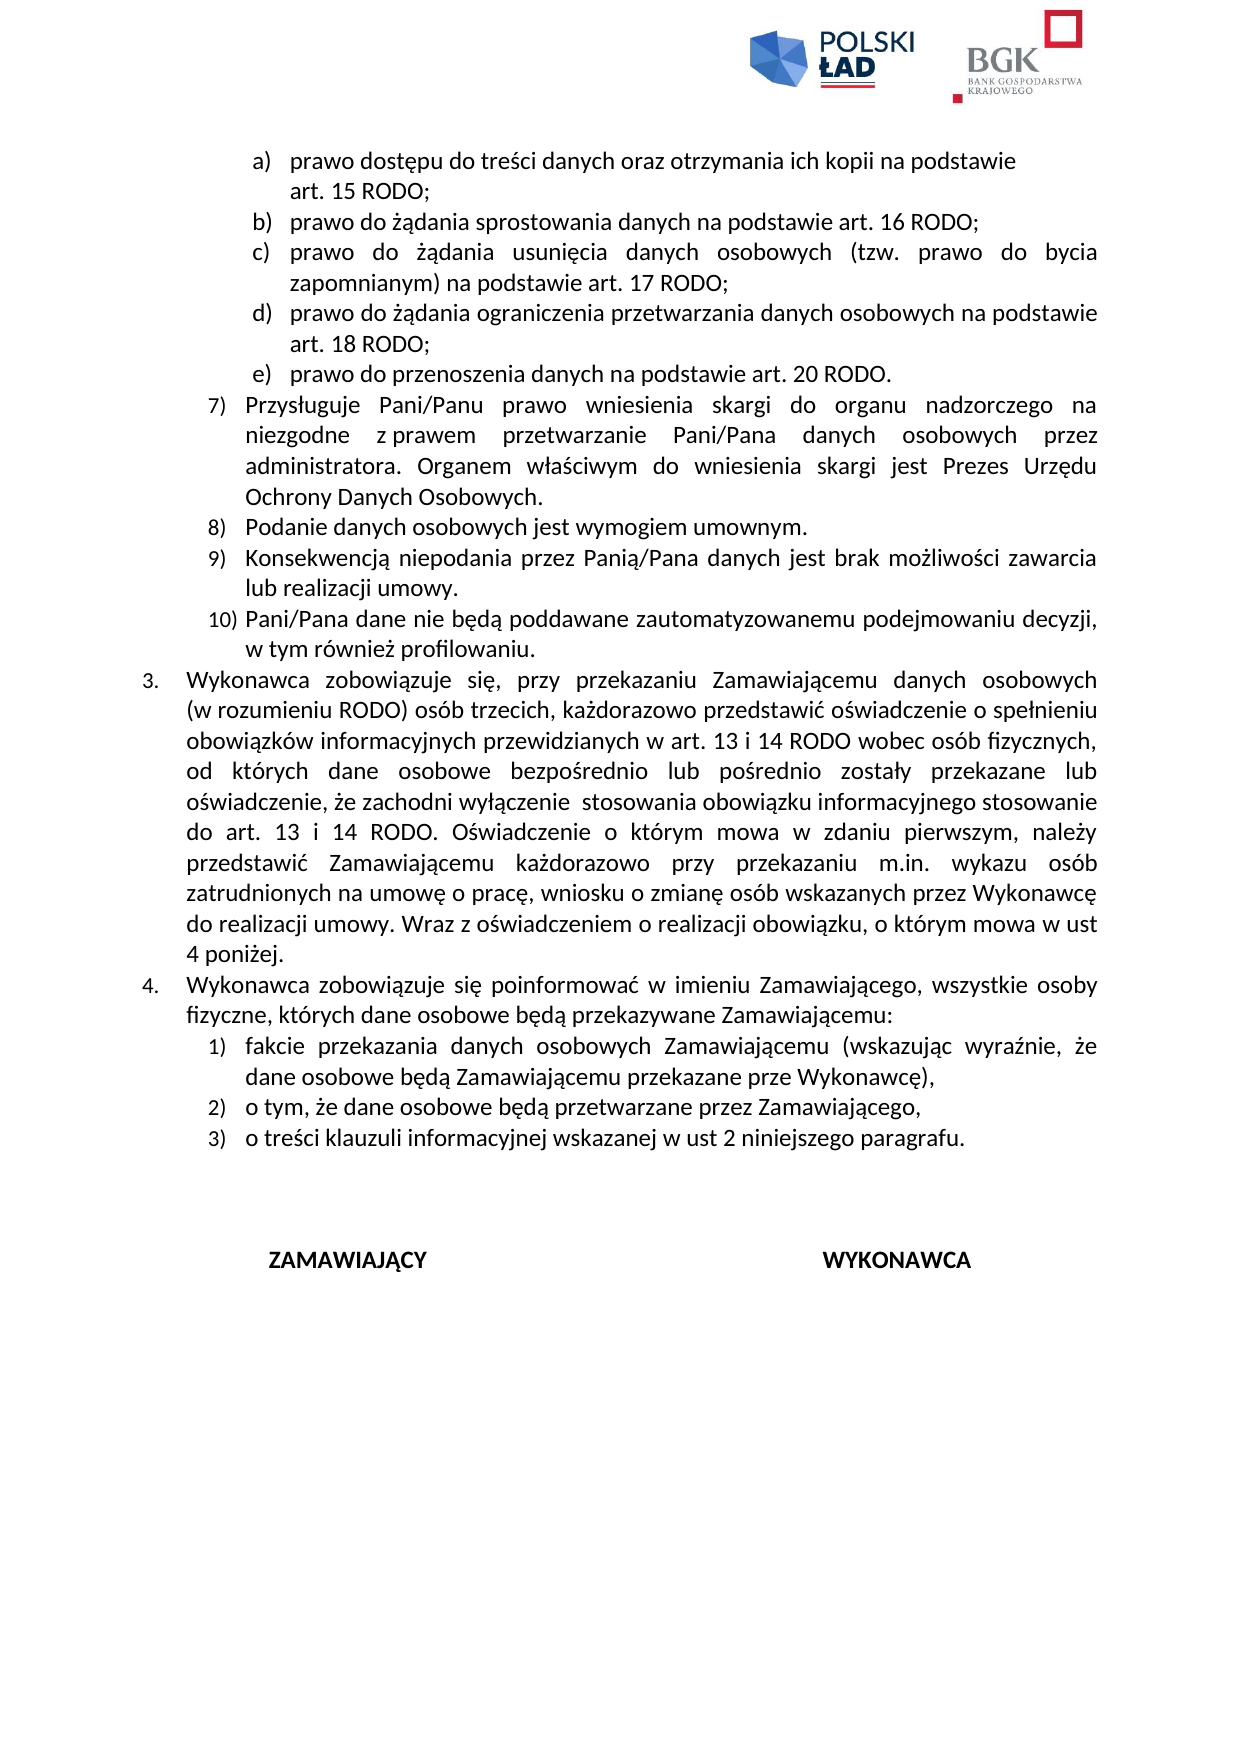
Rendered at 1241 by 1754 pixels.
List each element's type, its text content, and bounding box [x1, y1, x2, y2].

list Konsekwencją niepodania przez Panią/Pana danych jest brak możliwości zawarcia lub realizacji umowy. [208, 542, 1098, 603]
list Przysługuje Pani/Panu prawo wniesienia skargi do organu nadzorczego na niezgodne z prawem przetwarzanie Pani/Pana danych osobowych przez administratora. Organem właściwym do wniesienia skargi jest Prezes Urzędu Ochrony Danych Osobowych. [208, 389, 1098, 511]
text ZAMAWIAJĄCY WYKONAWCA [142, 1244, 1098, 1274]
list o treści klauzuli informacyjnej wskazanej w ust 2 niniejszego paragrafu. [208, 1122, 1098, 1152]
list o tym, że dane osobowe będą przetwarzane przez Zamawiającego, [208, 1091, 1098, 1122]
list Wykonawca zobowiązuje się, przy przekazaniu Zamawiającemu danych osobowych (w rozumieniu RODO) osób trzecich, każdorazowo przedstawić oświadczenie o spełnieniu obowiązków informacyjnych przewidzianych w art. 13 i 14 RODO wobec osób fizycznych, od których dane osobowe bezpośrednio lub pośrednio zostały przekazane lub oświadczenie, że zachodni wyłączenie stosowania obowiązku informacyjnego stosowanie do art. 13 i 14 RODO. Oświadczenie o którym mowa w zdaniu pierwszym, należy przedstawić Zamawiającemu każdorazowo przy przekazaniu m.in. wykazu osób zatrudnionych na umowę o pracę, wniosku o zmianę osób wskazanych przez Wykonawcę do realizacji umowy. Wraz z oświadczeniem o realizacji obowiązku, o którym mowa w ust 4 poniżej. [142, 664, 1098, 969]
list Podanie danych osobowych jest wymogiem umownym. [208, 511, 1098, 542]
list prawo do żądania sprostowania danych na podstawie art. 16 RODO; [252, 206, 1098, 237]
list prawo do żądania ograniczenia przetwarzania danych osobowych na podstawie art. 18 RODO; [252, 298, 1098, 359]
list prawo do przenoszenia danych na podstawie art. 20 RODO. [252, 359, 1098, 389]
list Wykonawca zobowiązuje się poinformować w imieniu Zamawiającego, wszystkie osoby fizyczne, których dane osobowe będą przekazywane Zamawiającemu: [142, 969, 1098, 1030]
list prawo dostępu do treści danych oraz otrzymania ich kopii na podstawie art. 15 RODO; [252, 145, 1098, 206]
list Pani/Pana dane nie będą poddawane zautomatyzowanemu podejmowaniu decyzji, w tym również profilowaniu. [208, 603, 1098, 664]
list prawo do żądania usunięcia danych osobowych (tzw. prawo do bycia zapomnianym) na podstawie art. 17 RODO; [252, 237, 1098, 298]
list fakcie przekazania danych osobowych Zamawiającemu (wskazując wyraźnie, że dane osobowe będą Zamawiającemu przekazane prze Wykonawcę), [208, 1030, 1098, 1091]
